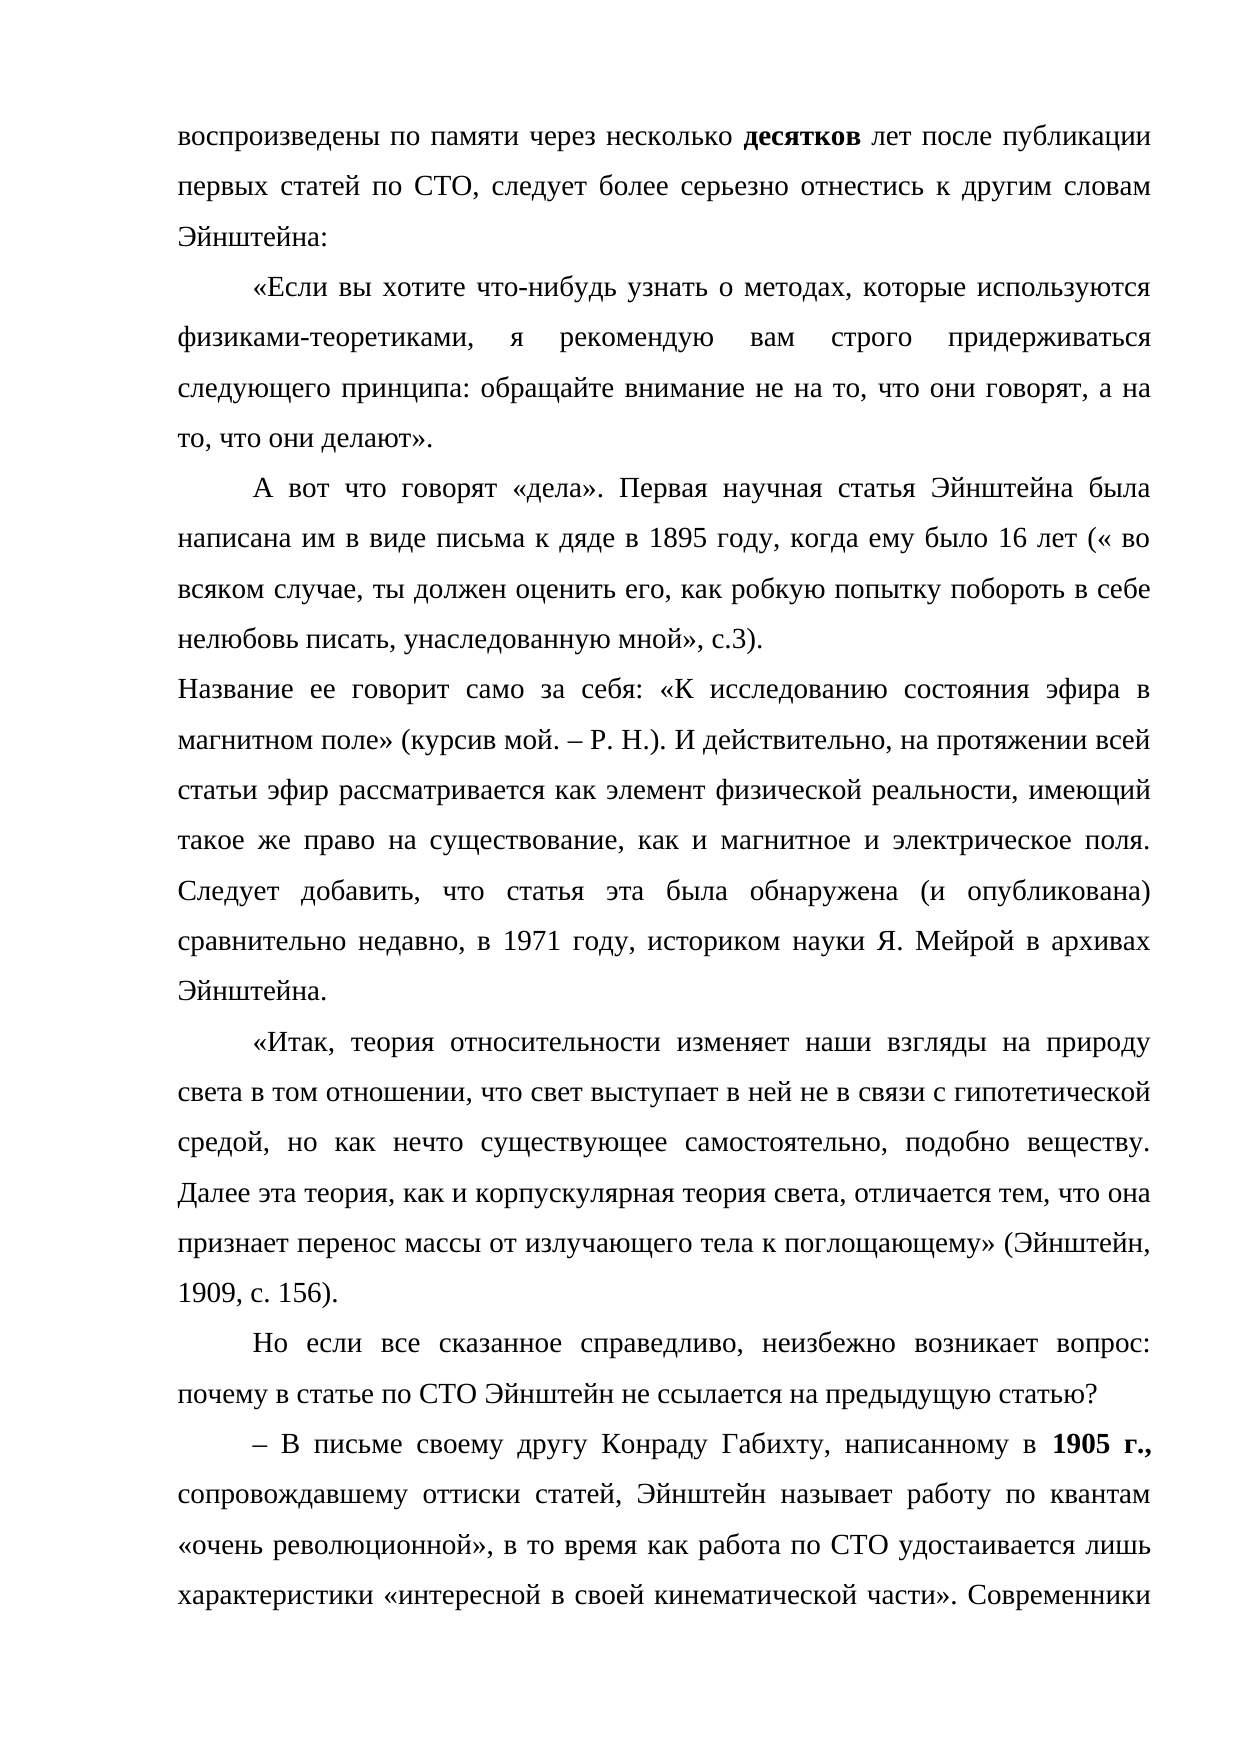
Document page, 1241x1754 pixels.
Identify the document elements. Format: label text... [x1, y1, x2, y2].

text Но если все сказанное справедливо, неизбежно возникает вопрос: почему в статье по СТО Эйнштейн не ссылается на предыдущую статью? [177, 1326, 1152, 1409]
text Название ее говорит само за себя: «К исследованию состояния эфира в магнитном поле» (курсив мой. – Р. Н.). И действительно, на протяжении всей статьи эфир рассматривается как элемент физической реальности, имеющий такое же право на существование, как и магнитное и электрическое поля. Следует добавить, что статья эта была обнаружена (и опубликована) сравнительно недавно, в 1971 году, историком науки Я. Мейрой в архивах Эйнштейна. [177, 672, 1152, 1007]
text «Если вы хотите что-нибудь узнать о методах, которые используются физиками-теоретиками, я рекомендую вам строго придерживаться следующего принципа: обращайте внимание не на то, что они говорят, а на то, что они делают». [177, 269, 1152, 453]
text «Итак, теория относительности изменяет наши взгляды на природу света в том отношении, что свет выступает в ней не в связи с гипотетической средой, но как нечто существующее самостоятельно, подобно веществу. Далее эта теория, как и корпускулярная теория света, отличается тем, что она признает перенос массы от излучающего тела к поглощающему» (Эйнштейн, 1909, с. 156). [177, 1024, 1152, 1309]
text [177, 118, 1152, 252]
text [177, 1426, 1152, 1611]
text А вот что говорят «дела». Первая научная статья Эйнштейна была написана им в виде письма к дяде в 1895 году, когда ему было 16 лет (« во всяком случае, ты должен оценить его, как робкую попытку побороть в себе нелюбовь писать, унаследованную мной», с.3). [177, 470, 1152, 655]
